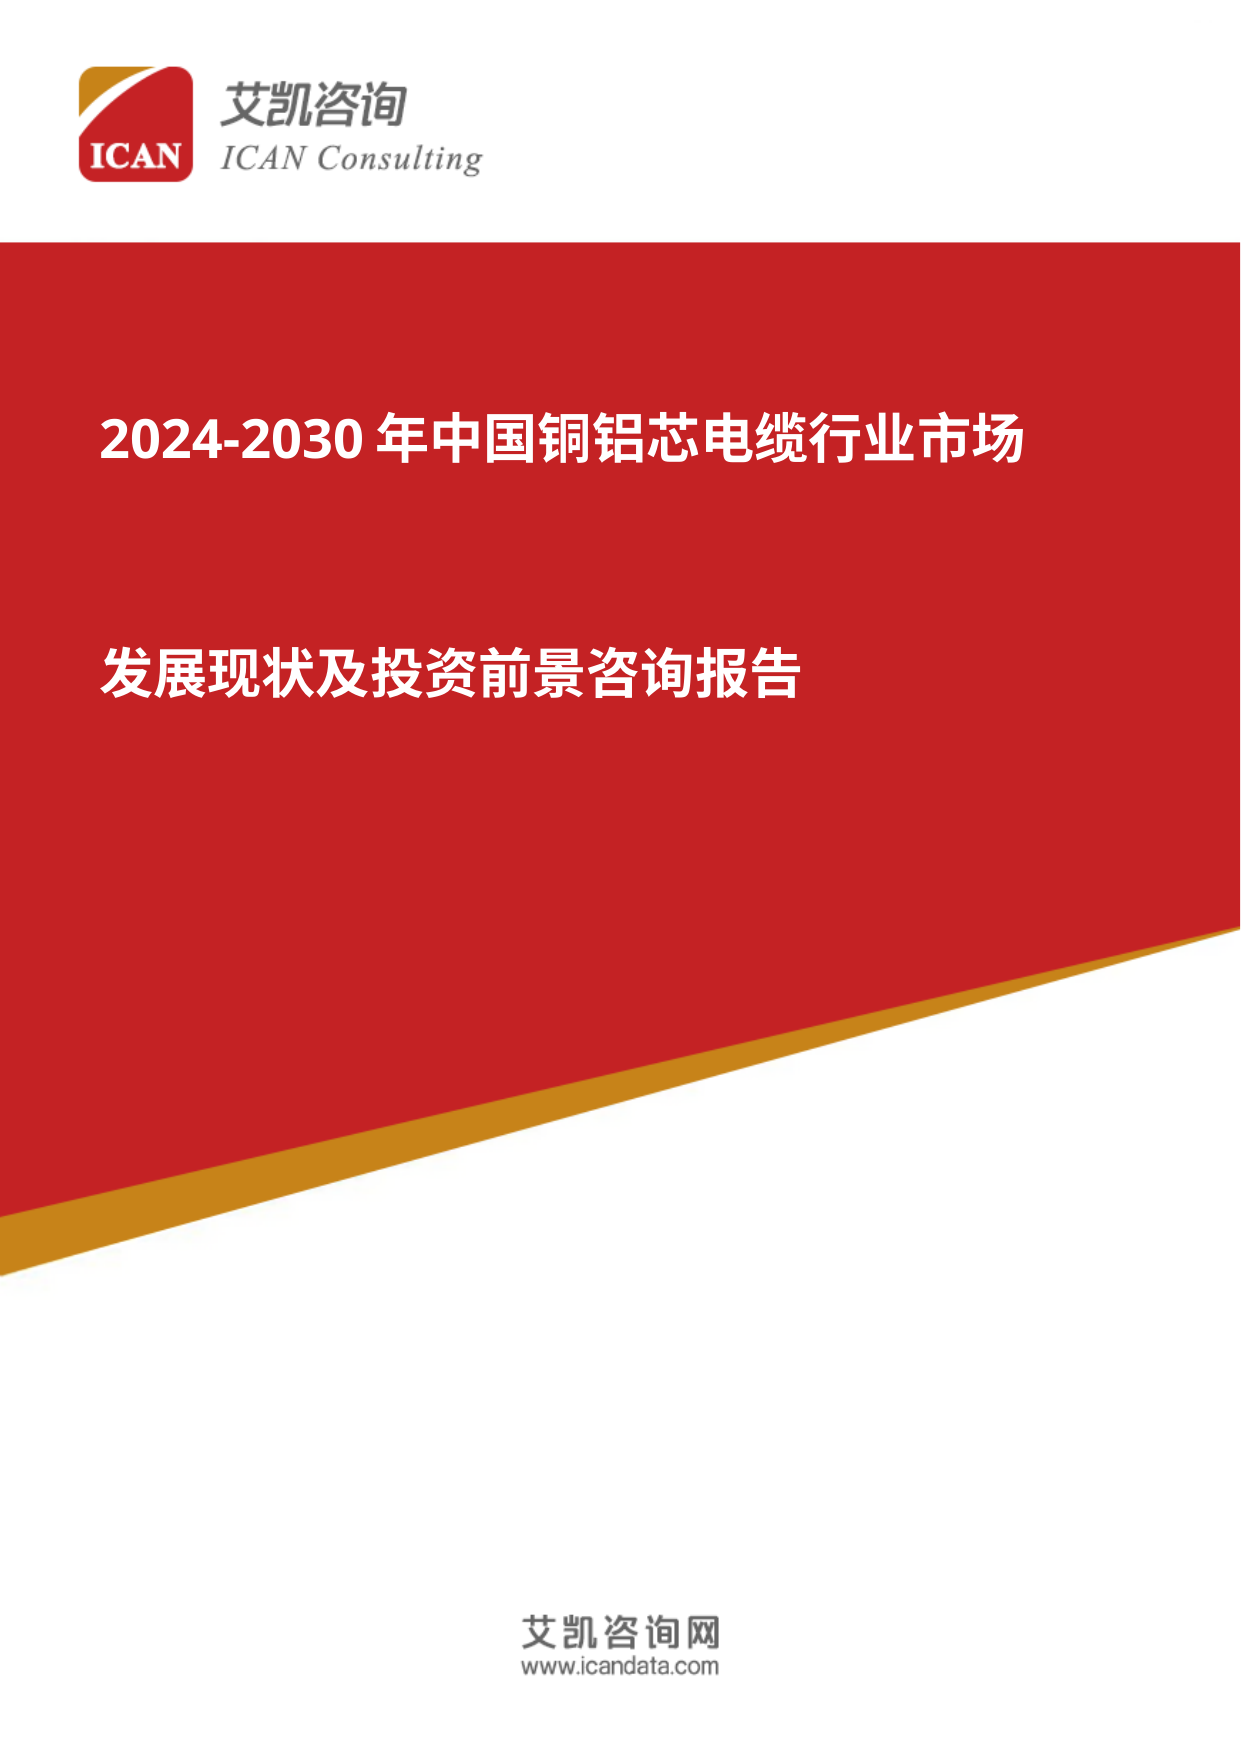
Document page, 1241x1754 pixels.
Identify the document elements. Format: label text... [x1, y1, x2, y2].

picture [0, 5, 1241, 1754]
subtitle 2024-2030年中国铜铝芯电缆行业市场发展现状及投资前景咨询报告 [99, 386, 1053, 718]
